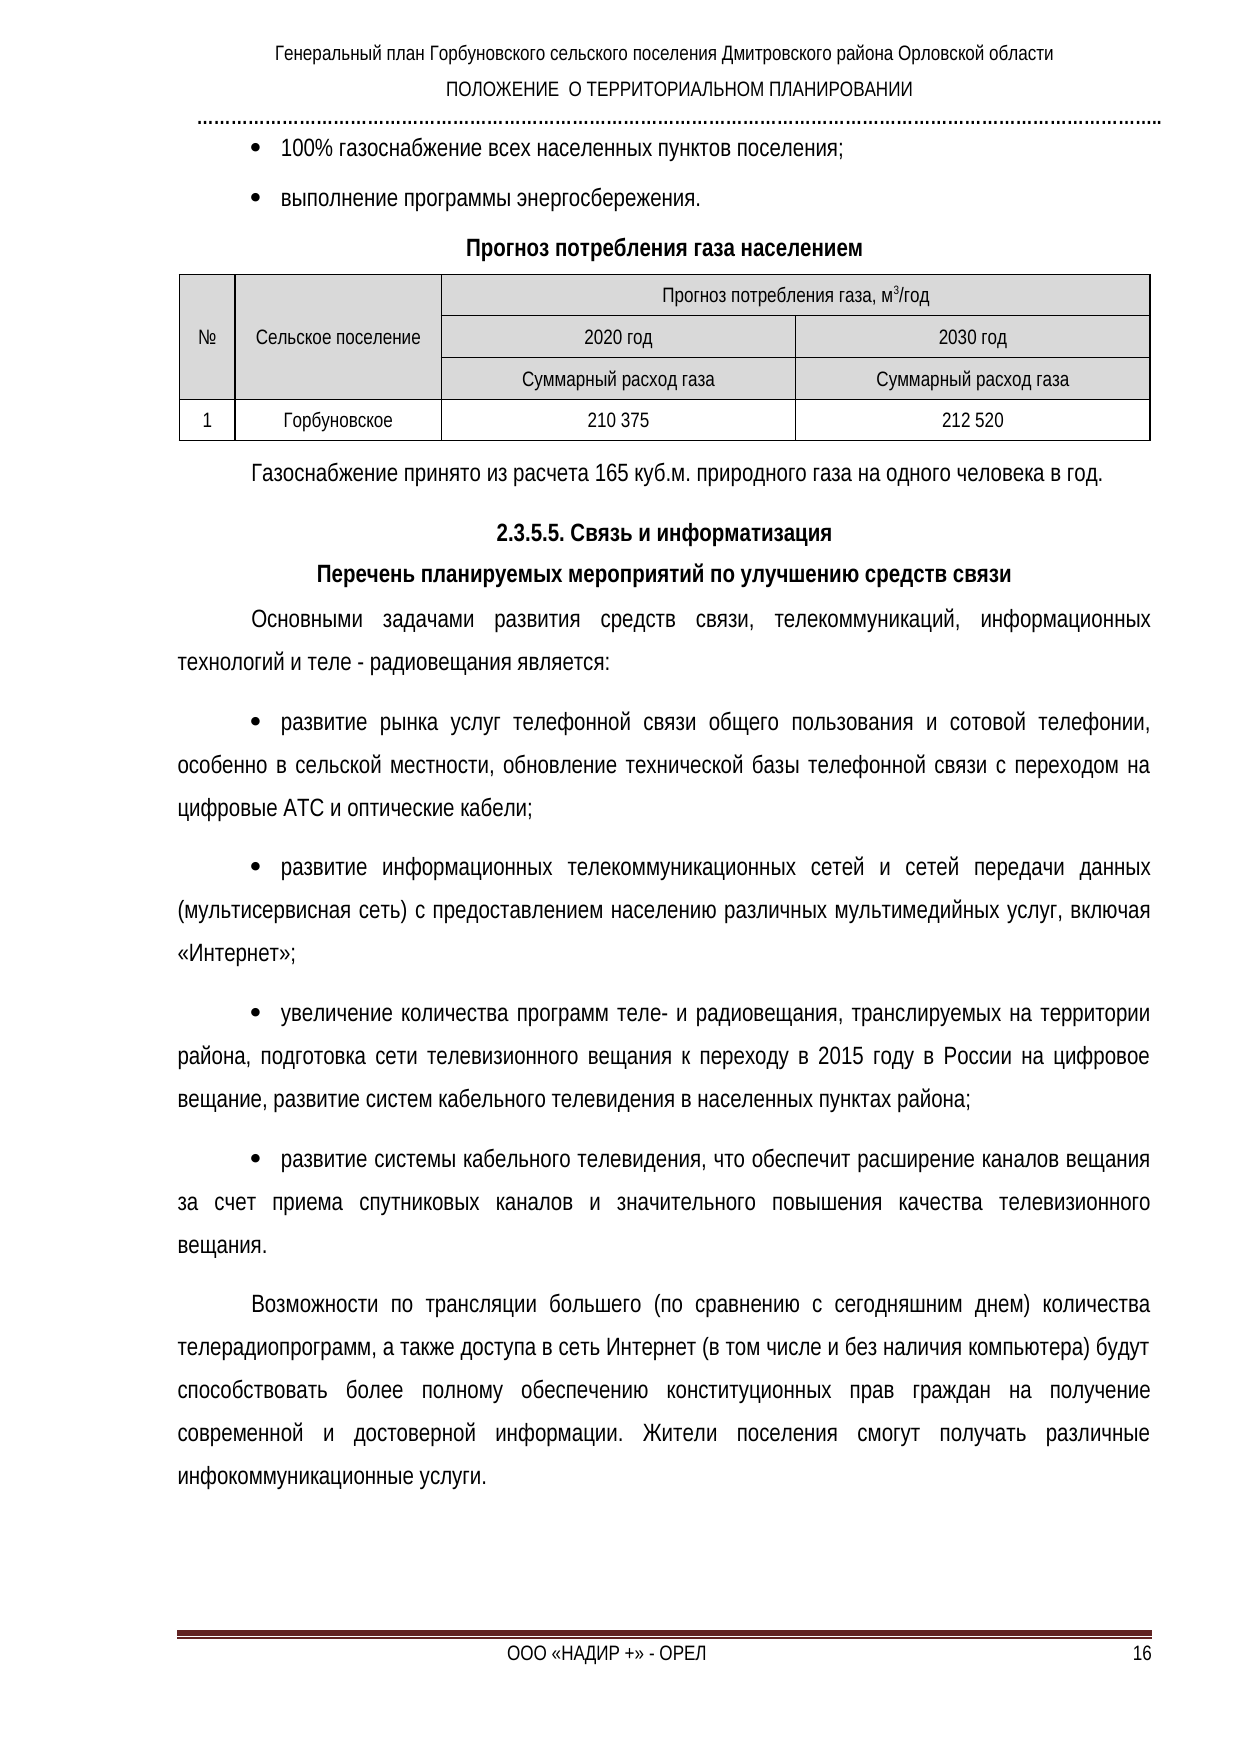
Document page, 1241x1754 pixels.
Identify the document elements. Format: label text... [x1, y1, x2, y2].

list Газоснабжение принято из расчета 165 куб.м. природного газа на одного человека в год. [177, 458, 1152, 487]
table_cell 1 [180, 400, 234, 440]
table_cell Суммарный расход газа [442, 358, 795, 399]
list выполнение программы энергосбережения. [251, 183, 1152, 212]
text Перечень планируемых мероприятий по улучшению средств связи [177, 559, 1152, 587]
list развитие рынка услуг телефонной связи общего пользования и сотовой телефонии, особенно в сельской местности, обновление технической базы телефонной связи с переходом на цифровые АТС и оптические кабели; [177, 707, 1152, 821]
list 100% газоснабжение всех населенных пунктов поселения; [251, 133, 1152, 162]
list увеличение количества программ теле- и радиовещания, транслируемых на территории района, подготовка сети телевизионного вещания к переходу в 2015 году в России на цифровое вещание, развитие систем кабельного телевидения в населенных пунктах района; [177, 998, 1152, 1113]
table_header Прогноз потребления газа, м3/год [442, 275, 1149, 315]
table_cell Горбуновское [236, 400, 441, 440]
list развитие системы кабельного телевидения, что обеспечит расширение каналов вещания за счет приема спутниковых каналов и значительного повышения качества телевизионного вещания. [177, 1143, 1152, 1258]
subtitle 2.3.5.5. Связь и информатизация [177, 518, 1152, 546]
table_header Сельское поселение [236, 275, 441, 399]
table_header № [180, 275, 234, 399]
list развитие информационных телекоммуникационных сетей и сетей передачи данных (мультисервисная сеть) с предоставлением населению различных мультимедийных услуг, включая «Интернет»; [177, 852, 1152, 967]
text Прогноз потребления газа населением [177, 233, 1152, 261]
table_cell 212 520 [796, 400, 1149, 440]
table_cell 2030 год [796, 316, 1149, 357]
table_cell 210 375 [442, 400, 795, 440]
table_cell 2020 год [442, 316, 795, 357]
list Основными задачами развития средств связи, телекоммуникаций, информационных технологий и теле - радиовещания является: [177, 604, 1152, 676]
list Возможности по трансляции большего (по сравнению с сегодняшним днем) количества телерадиопрограмм, а также доступа в сеть Интернет (в том числе и без наличия компьютера) будут способствовать более полному обеспечению конституционных прав граждан на получение современной и достоверной информации. Жители поселения смогут получать различные инфокоммуникационные услуги. [177, 1289, 1152, 1489]
table_cell Суммарный расход газа [796, 358, 1149, 399]
